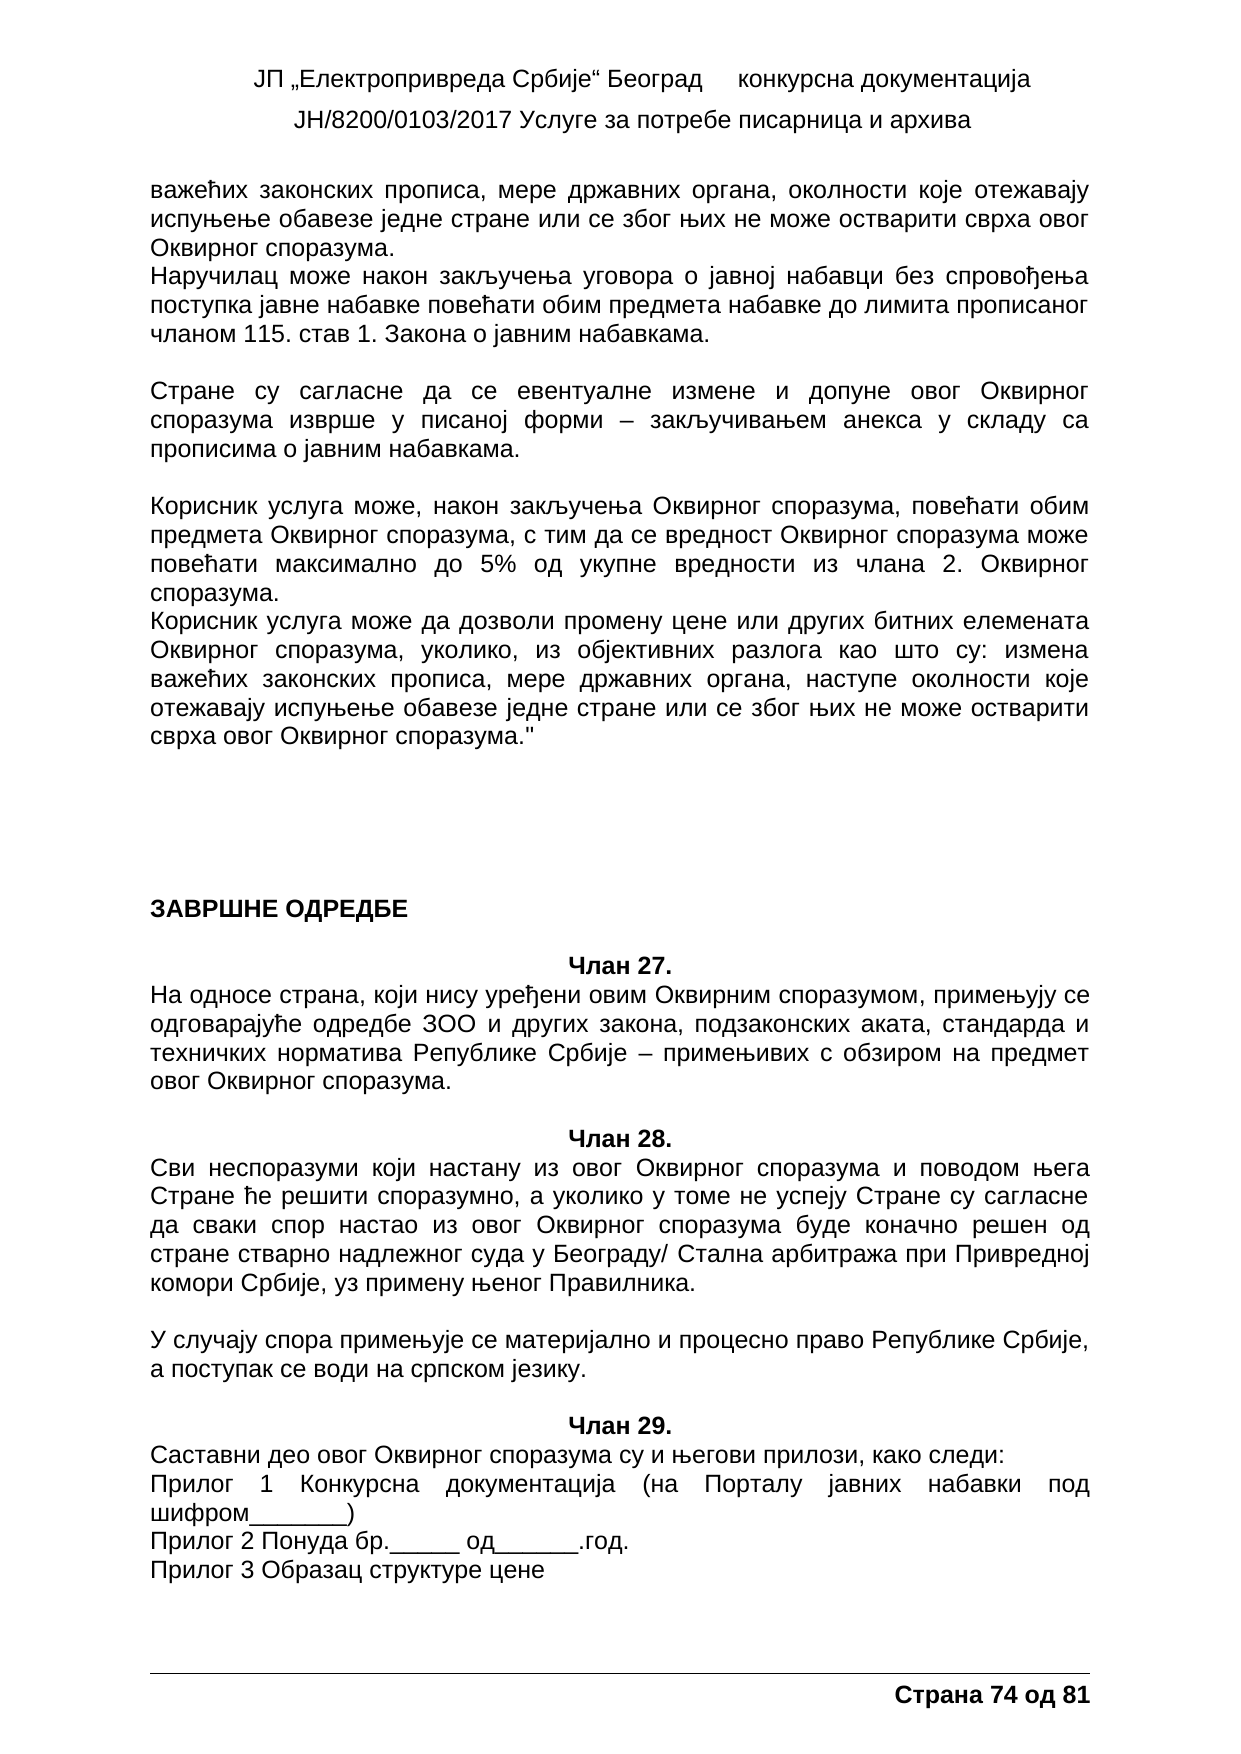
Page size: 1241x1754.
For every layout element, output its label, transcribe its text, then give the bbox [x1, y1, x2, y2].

text На односе страна, који нису уређени овим Оквирним споразумом, примењују се одговарајуће одредбе ЗОО и других закона, подзаконских аката, стандарда и техничких норматива Републике Србије – примењивих с обзиром на предмет овог Оквирног споразума. [150, 980, 1090, 1095]
text Члан 28. [150, 1124, 1090, 1152]
text У случају спора примењује се материјално и процесно право Републике Србије, а поступак се води на српском језику. [150, 1325, 1090, 1382]
text Корисник услуга може да дозволи промену цене или других битних елемената Оквирног споразума, уколико, из објективних разлога као што су: измена важећих законских прописа, мере државних органа, наступе околности које отежавају испуњење обавезе једне стране или се због њих не може остварити сврха овог Оквирног споразума.​" [150, 606, 1090, 750]
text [150, 175, 1090, 261]
text Прилог 3 Образац структуре цене [150, 1555, 1090, 1584]
text Наручилац може након закључења уговора о јавној набавци без спровођења поступка јавне набавке повећати обим предмета набавке до лимита прописаног чланом 115. став 1. Закона о јавним набавкама. [150, 261, 1090, 347]
text Прилог 1 Конкурсна документација (на Порталу јавних набавки под шифром_______) [150, 1469, 1090, 1526]
text ЗАВРШНЕ ОДРЕДБЕ [150, 894, 1090, 922]
text Корисник услуга може, након закључења Оквирног споразума, повећати обим предмета Оквирног споразума, с тим да се вредност Оквирног споразума може повећати максимално до 5% од укупне вредности из члана 2. Оквирног споразума. [150, 491, 1090, 606]
text Сви неспоразуми који настану из овог Оквирног споразума и поводом њега Стране ће решити споразумно, а уколико у томе не успеју Стране су сагласне да сваки спор настао из овог Оквирног споразума буде коначно решен од стране стварно надлежног суда у Београду/ Стална арбитража при Привредној комори Србије, уз примену њеног Правилника. [150, 1152, 1090, 1296]
text Члан 29. [150, 1411, 1090, 1440]
text Прилог 2 Понуда бр._____ од______.год. [150, 1526, 1090, 1555]
text Члан 27. [150, 951, 1090, 980]
text Стране су сагласне да се евентуалне измене и допуне овог Оквирног споразума изврше у писаној форми – закључивањем анекса у складу са прописима о јавним набавкама. [150, 376, 1090, 462]
text Саставни део овог Оквирног споразума су и његови прилози, како следи: [150, 1440, 1090, 1469]
